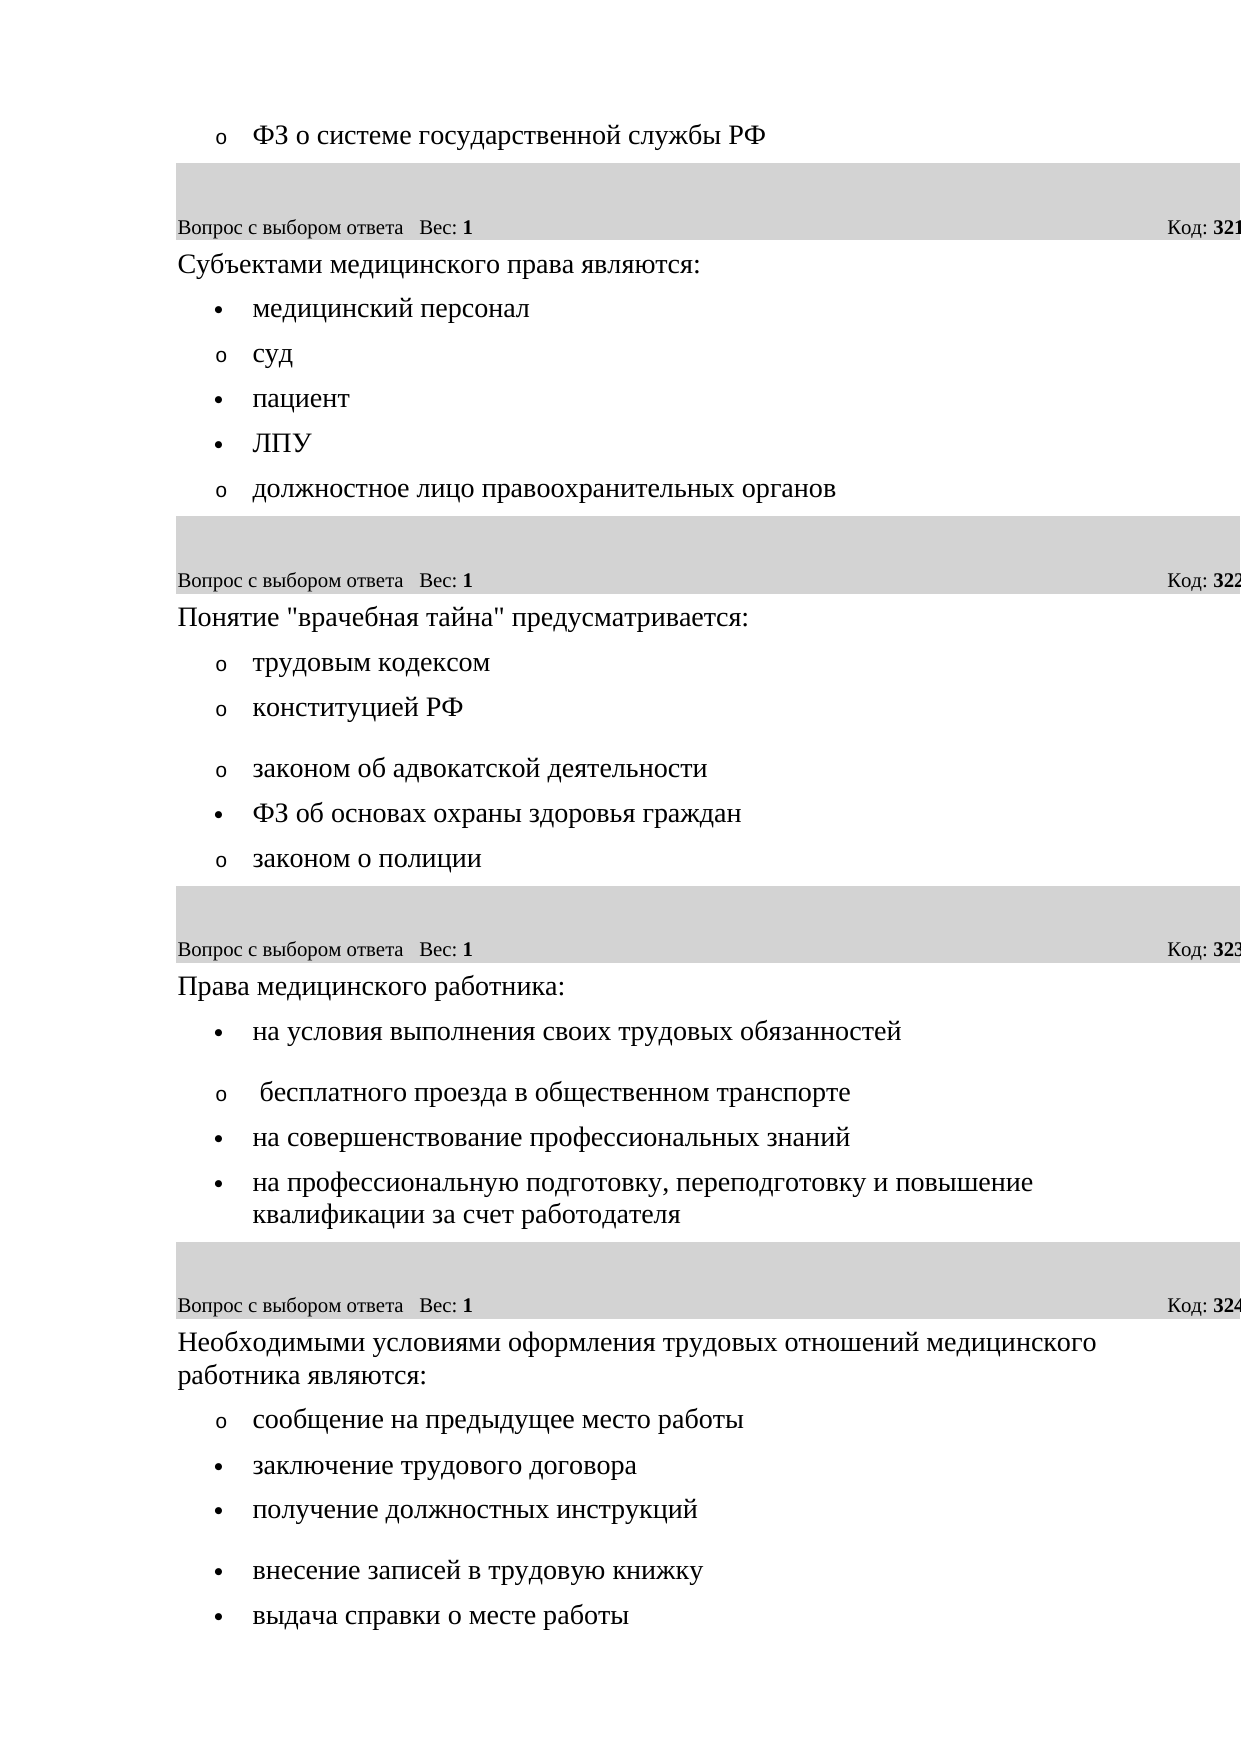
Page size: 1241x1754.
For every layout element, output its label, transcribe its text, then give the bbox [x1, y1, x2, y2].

list конституцией РФ [215, 690, 1152, 722]
list ФЗ об основах охраны здоровья граждан [215, 796, 1152, 828]
list медицинский персонал [215, 292, 1152, 324]
list на условия выполнения своих трудовых обязанностей [215, 1014, 1152, 1046]
list законом об адвокатской деятельности [215, 751, 1152, 783]
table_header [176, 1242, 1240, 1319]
list ЛПУ [215, 426, 1152, 459]
list должностное лицо правоохранительных органов [215, 471, 1152, 504]
list трудовым кодексом [215, 645, 1152, 677]
list получение должностных инструкций [215, 1493, 1152, 1525]
list на совершенствование профессиональных знаний [215, 1120, 1152, 1152]
list бесплатного проезда в общественном транспорте [215, 1074, 1152, 1107]
list ФЗ о системе государственной службы РФ [215, 118, 1152, 151]
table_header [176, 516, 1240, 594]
text Права медицинского работника: [177, 969, 1152, 1002]
text Субъектами медицинского права являются: [177, 247, 1152, 279]
list пациент [215, 382, 1152, 414]
list выдача справки о месте работы [215, 1598, 1152, 1630]
list внесение записей в трудовую книжку [215, 1553, 1152, 1586]
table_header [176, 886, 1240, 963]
list сообщение на предыдущее место работы [215, 1403, 1152, 1435]
list на профессиональную подготовку, переподготовку и повышение квалификации за счет работодателя [215, 1164, 1152, 1229]
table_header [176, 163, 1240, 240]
list заключение трудового договора [215, 1448, 1152, 1480]
list законом о полиции [215, 841, 1152, 873]
list суд [215, 336, 1152, 369]
text Необходимыми условиями оформления трудовых отношений медицинского работника являются: [177, 1325, 1152, 1390]
text Понятие "врачебная тайна" предусматривается: [177, 600, 1152, 632]
